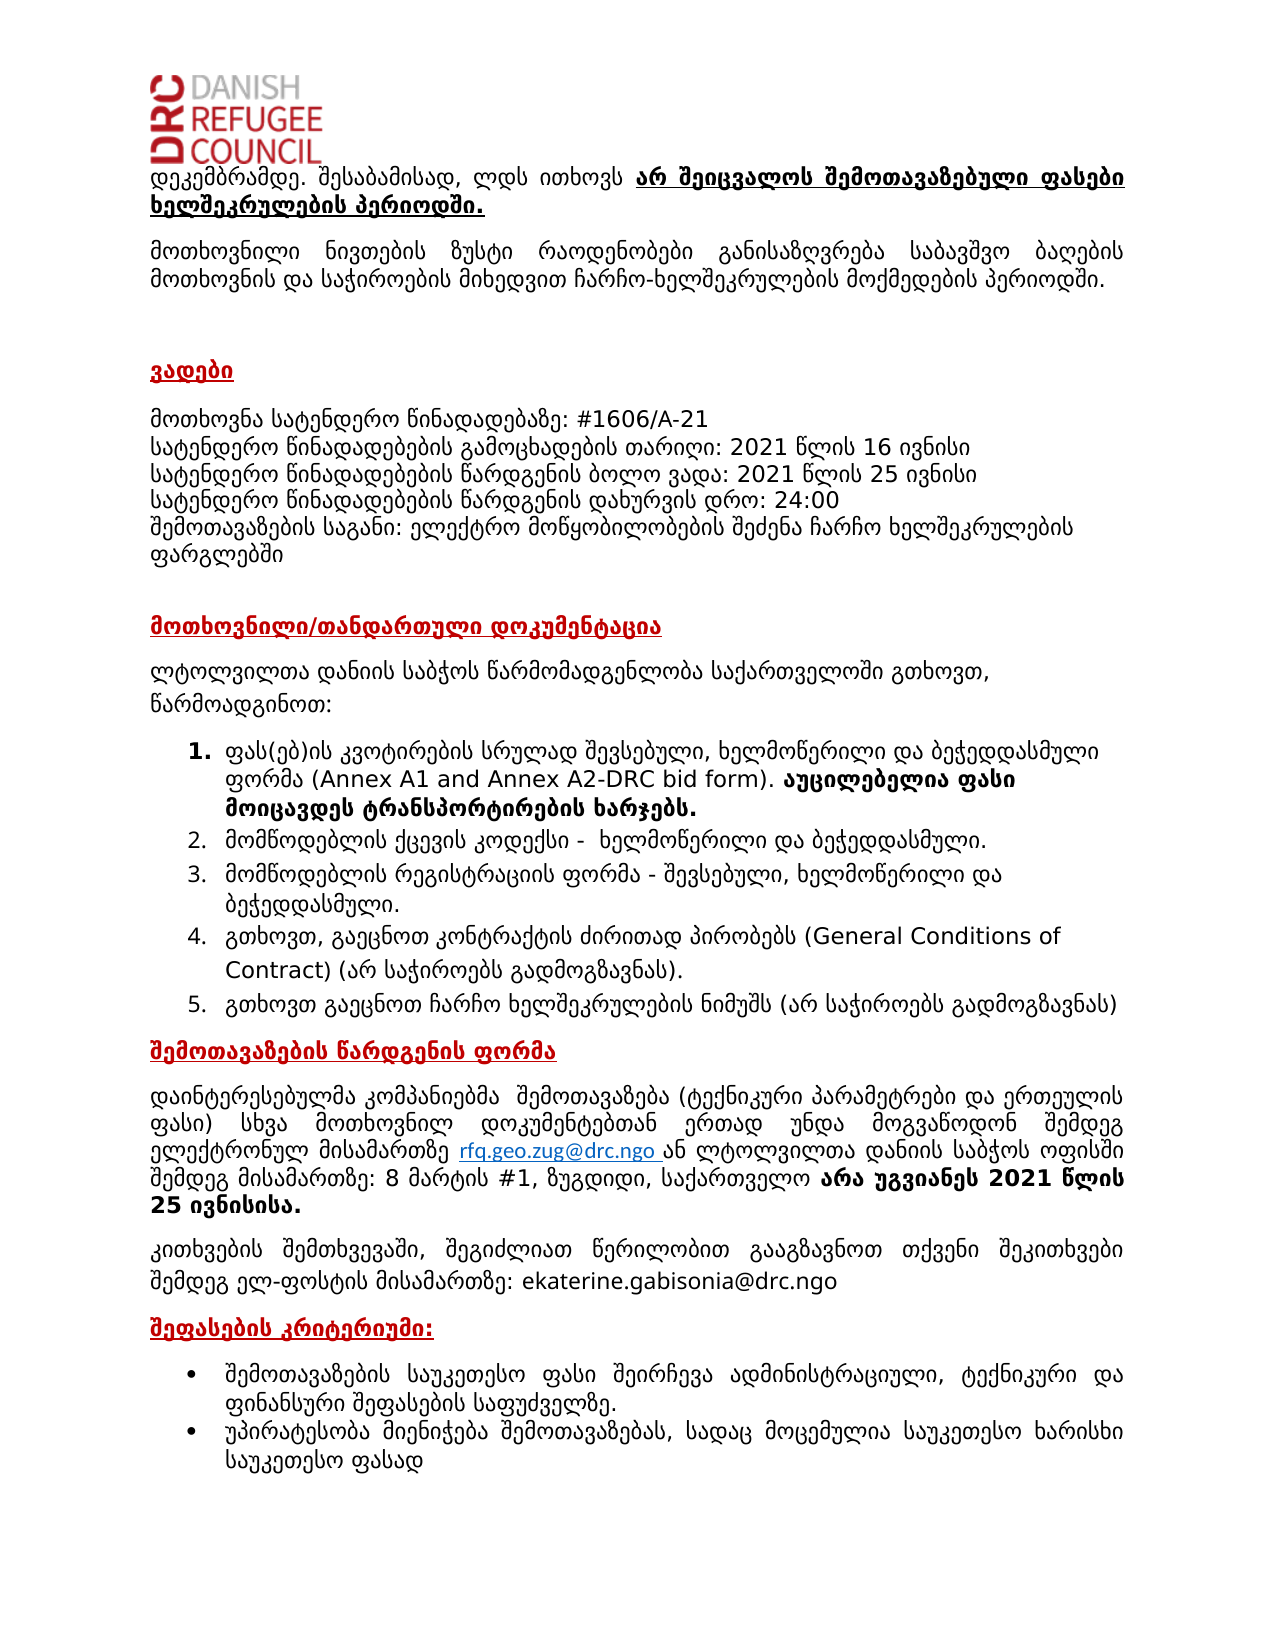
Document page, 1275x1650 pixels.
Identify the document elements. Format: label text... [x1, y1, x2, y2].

text დაინტერესებულმა კომპანიებმა შემოთავაზება (ტექნიკური პარამეტრები და ერთეულის ფასი) სხვა მოთხოვნილ დოკუმენტებთან ერთად უნდა მოგვაწოდონ შემდეგ ელექტრონულ მისამართზე rfq.geo.zug@drc.ngo ან ლტოლვილთა დანიის საბჭოს ოფისში შემდეგ მისამართზე: 8 მარტის #1, ზუგდიდი, საქართველო არა უგვიანეს 2021 წლის 25 ივნისისა. [150, 1083, 1125, 1219]
text მოთხოვნა სატენდერო წინადადებაზე: #1606/A-21 [150, 403, 1125, 434]
text შემოთავაზების წარდგენის ფორმა [150, 1038, 1125, 1064]
text შემოთავაზების საგანი: ელექტრო მოწყობილობების შეძენა ჩარჩო ხელშეკრულების ფარგლებში [150, 514, 1125, 567]
text შეფასების კრიტერიუმი: [150, 1316, 1125, 1342]
text სატენდერო წინადადებების წარდგენის ბოლო ვადა: 2021 წლის 25 ივნისი [150, 461, 1125, 487]
list მომწოდებლის ქცევის კოდექსი - ხელმოწერილი და ბეჭედდასმული. [187, 824, 1125, 855]
text სატენდერო წინადადებების გამოცხადების თარიღი: 2021 წლის 16 ივნისი [150, 434, 1125, 461]
text სატენდერო წინადადებების წარდგენის დახურვის დრო: 24:00 [150, 487, 1125, 514]
text მოთხოვნილი/თანდართული დოკუმენტაცია [150, 613, 1125, 639]
text ლტოლვილთა დანიის საბჭოს წარმომადგენლობა საქართველოში გთხოვთ, წარმოადგინოთ: [150, 658, 1125, 719]
list გთხოვთ, გაეცნოთ კონტრაქტის ძირითად პირობებს (General Conditions of Contract) (არ საჭიროებს გადმოგზავნას). [187, 920, 1125, 985]
text კითხვების შემთხვევაში, შეგიძლიათ წერილობით გააგზავნოთ თქვენი შეკითხვები შემდეგ ელ-ფოსტის მისამართზე: ekaterine.gabisonia@drc.ngo [150, 1236, 1125, 1296]
list შემოთავაზების საუკეთესო ფასი შეირჩევა ადმინისტრაციული, ტექნიკური და ფინანსური შეფასების საფუძველზე. [187, 1361, 1125, 1416]
text მოთხოვნილი ნივთების ზუსტი რაოდენობები განისაზღვრება საბავშვო ბაღების მოთხოვნის და საჭიროების მიხედვით ჩარჩო-ხელშეკრულების მოქმედების პერიოდში. [150, 238, 1125, 293]
picture [150, 75, 323, 164]
list გთხოვთ გაეცნოთ ჩარჩო ხელშეკრულების ნიმუშს (არ საჭიროებს გადმოგზავნას) [187, 987, 1125, 1019]
list მომწოდებლის რეგისტრაციის ფორმა - შევსებული, ხელმოწერილი და ბეჭედდასმული. [187, 858, 1125, 918]
list უპირატესობა მიენიჭება შემოთავაზებას, სადაც მოცემულია საუკეთესო ხარისხი საუკეთესო ფასად [187, 1418, 1125, 1474]
list ფას(ებ)ის კვოტირების სრულად შევსებული, ხელმოწერილი და ბეჭედდასმული ფორმა (Annex A1 and Annex A2-DRC bid form). აუცილებელია ფასი მოიცავდეს ტრანსპორტირების ხარჯებს. [187, 738, 1125, 822]
text ვადები [150, 357, 1125, 384]
